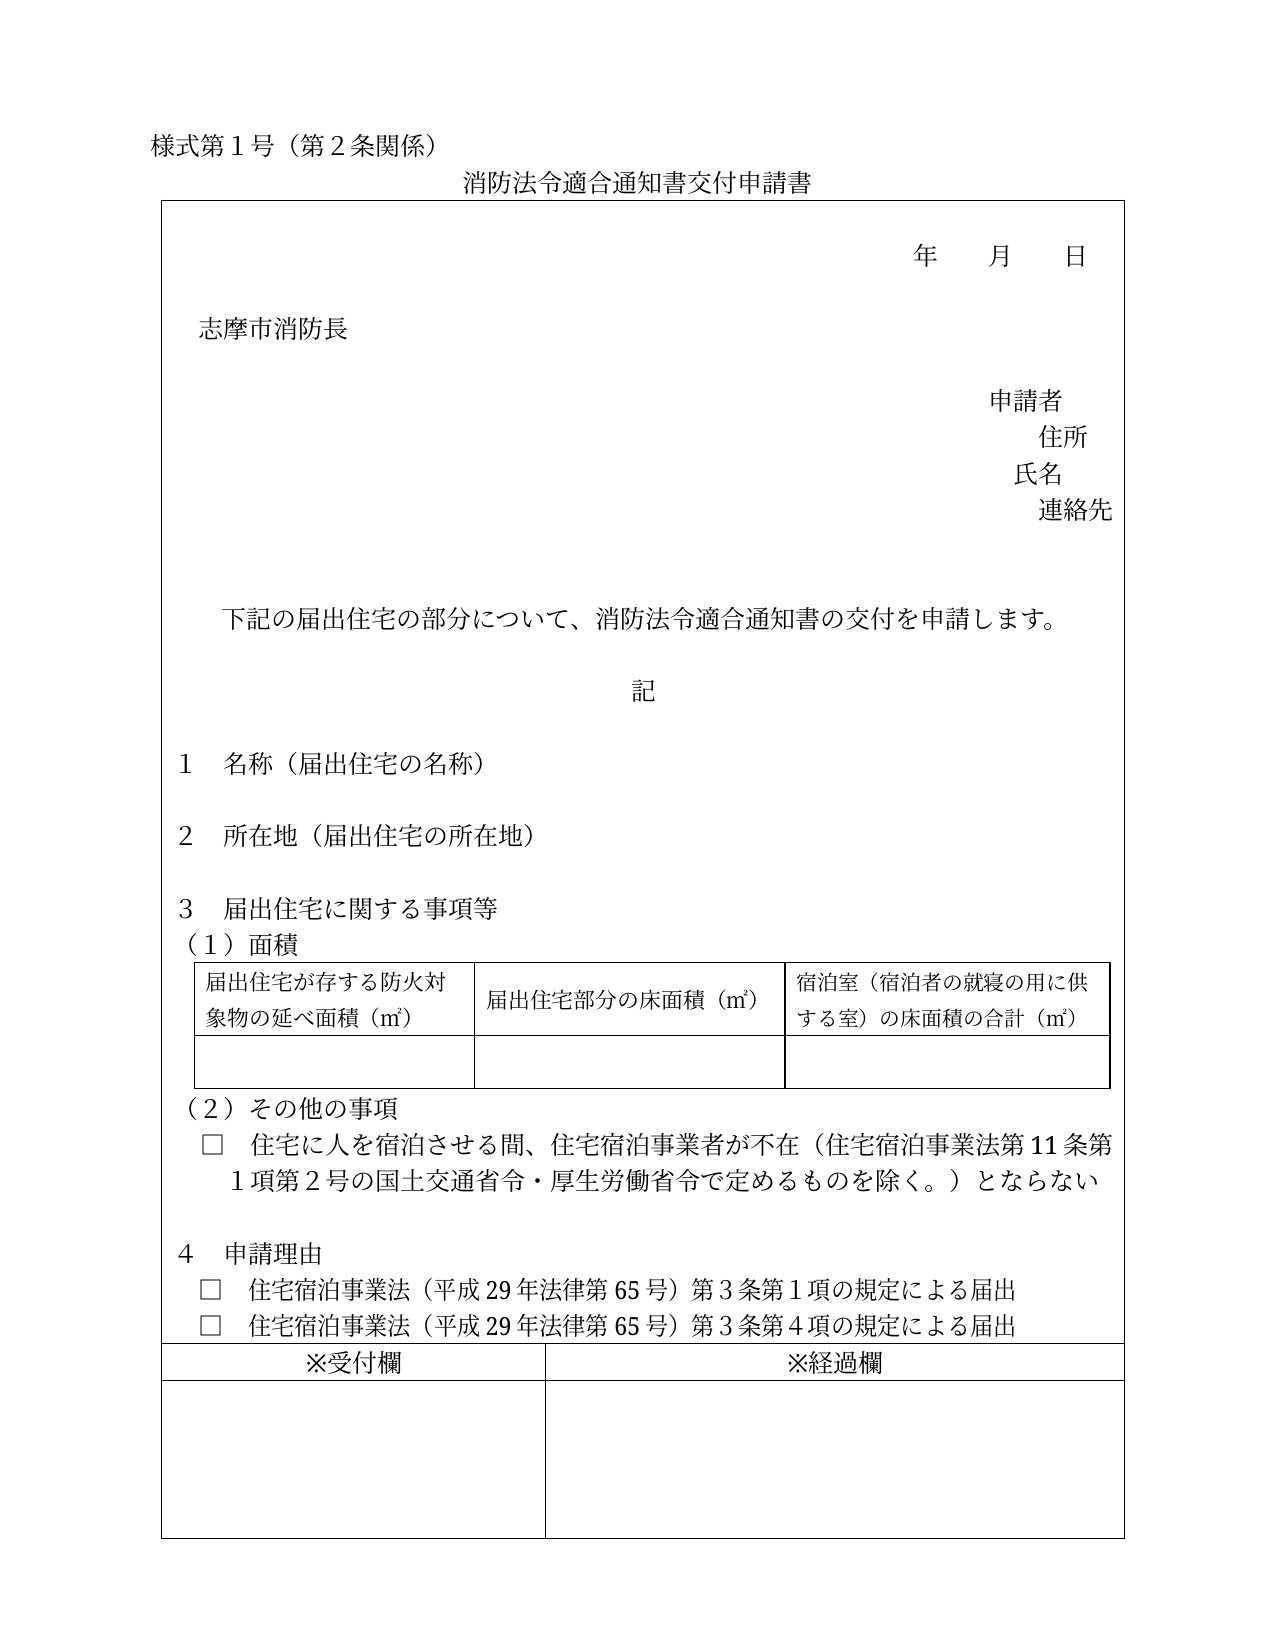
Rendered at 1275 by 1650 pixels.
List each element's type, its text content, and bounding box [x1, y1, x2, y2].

table_cell ※経過欄 [546, 1344, 1124, 1380]
text 様式第１号（第２条関係） [150, 127, 1125, 163]
table_cell ※受付欄 [162, 1344, 545, 1380]
table_cell [162, 1381, 545, 1538]
table_header 年 月 日 志摩市消防長 申請者 住所 氏名 連絡先 下記の届出住宅の部分について、消防法令適合通知書の交付を申請します。 記 １ 名称（届出住宅の名称） ２ 所在地（届出住宅の所在地） ３ 届出住宅に関する事項等 （１）面積 （２）その他の事項 □ 住宅に人を宿泊させる間、住宅宿泊事業者が不在（住宅宿泊事業法第11条第１項第２号の国土交通省令・厚生労働省令で定めるものを除く。）とならない ４ 申請理由 □ 住宅宿泊事業法（平成29年法律第65号）第３条第１項の規定による届出 □ 住宅宿泊事業法（平成29年法律第65号）第３条第４項の規定による届出 [162, 201, 1124, 1343]
table_cell [546, 1381, 1124, 1538]
text 消防法令適合通知書交付申請書 [150, 163, 1125, 199]
